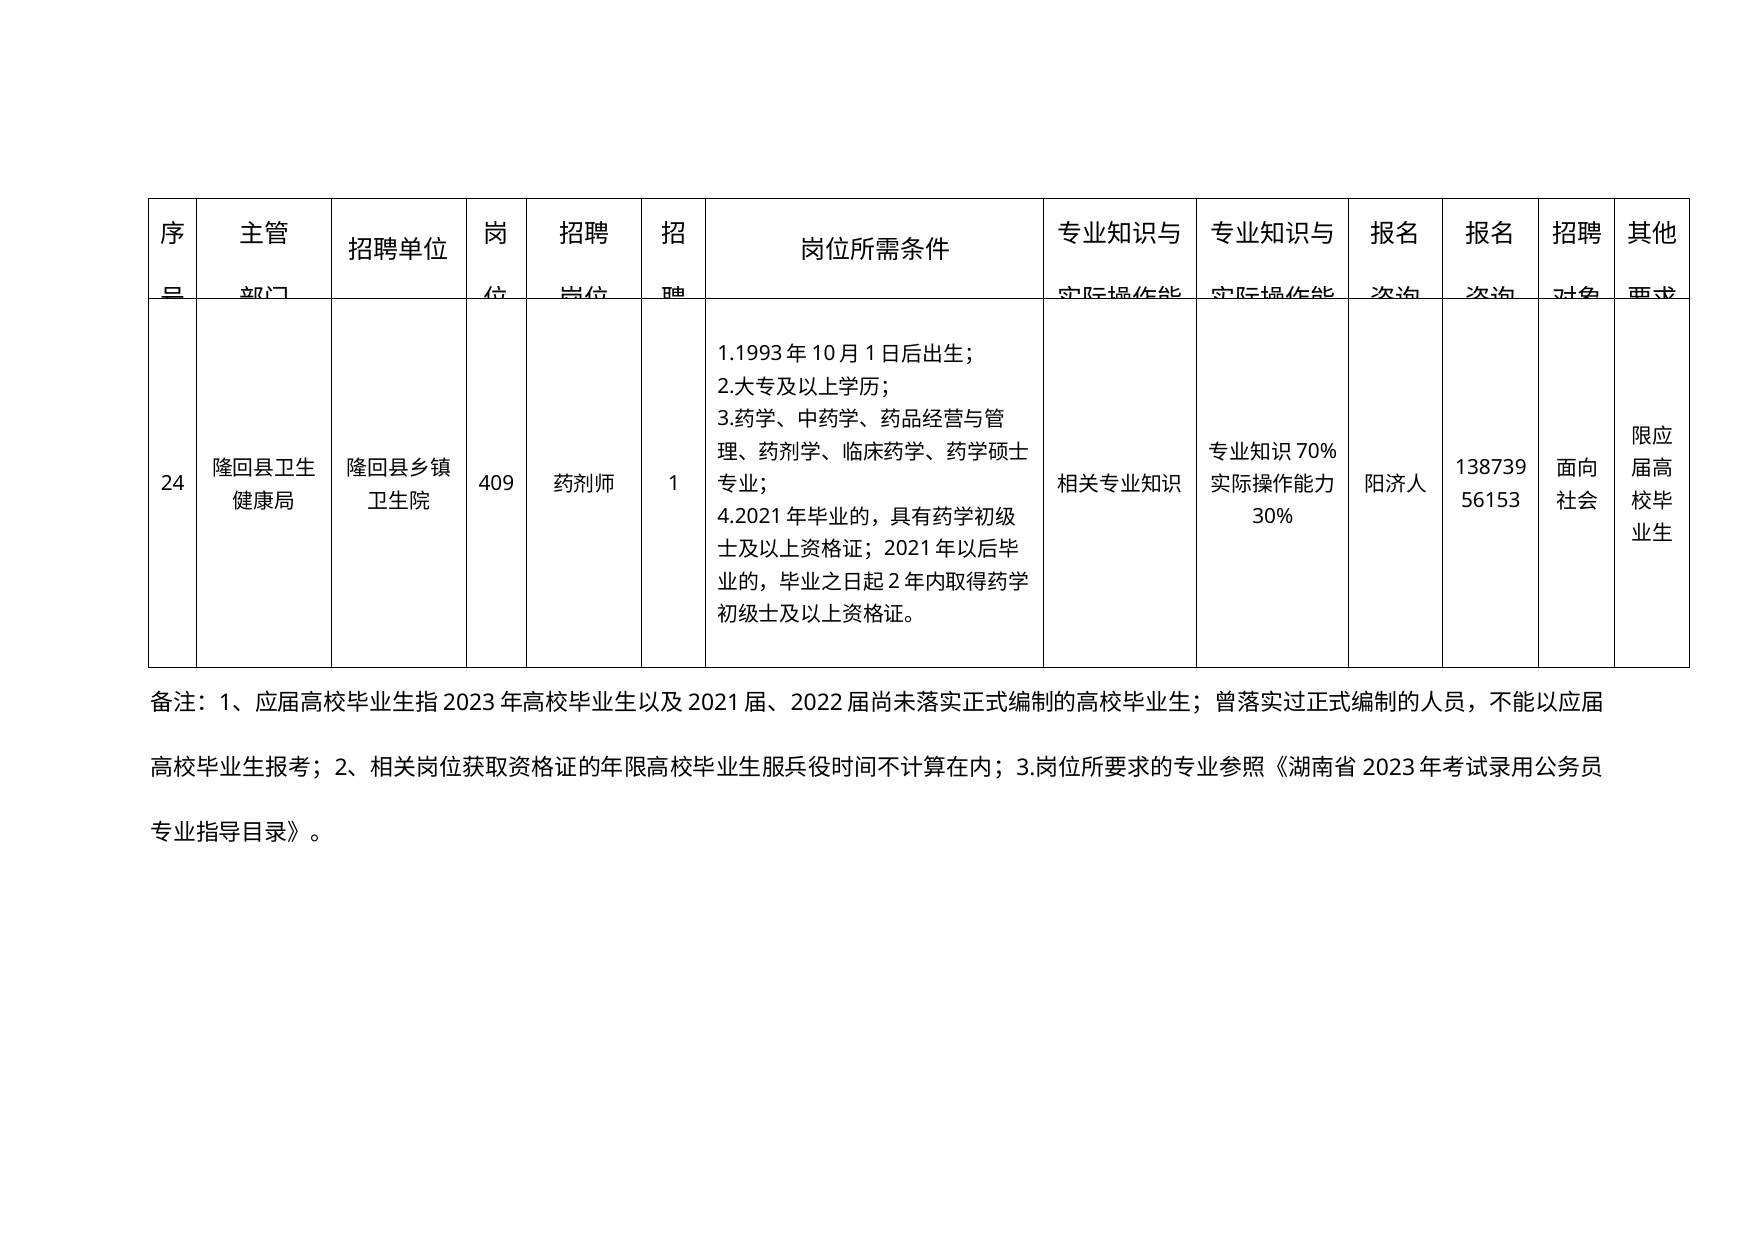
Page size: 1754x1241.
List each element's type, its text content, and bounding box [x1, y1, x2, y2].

table_cell 1 [642, 299, 705, 667]
table_header 其他 要求 [1615, 199, 1689, 297]
table_cell 隆回县卫生健康局 [197, 299, 331, 667]
table_cell 阳济人 [1349, 299, 1442, 667]
table_cell 13873956153 [1443, 299, 1538, 667]
table_header 专业知识与实际操作能力测试占综合成绩比例 [1197, 199, 1348, 297]
table_cell 相关专业知识 [1044, 299, 1196, 667]
table_header 专业知识与实际操作能力测试内容 [1044, 199, 1196, 297]
table_header 报名咨询联系人 [1349, 199, 1442, 297]
table_cell 24 [149, 299, 196, 667]
table_header 招聘 计划 [642, 199, 705, 297]
table_header 招聘 岗位 [527, 199, 641, 297]
table_cell 药剂师 [527, 299, 641, 667]
table_header 报名咨询联系电话 [1443, 199, 1538, 297]
table_header 岗位所需条件 [706, 199, 1043, 297]
text 备注：1、应届高校毕业生指2023年高校毕业生以及2021届、2022届尚未落实正式编制的高校毕业生；曾落实过正式编制的人员，不能以应届高校毕业生报考；2、相关岗位获取资格证的年限高校毕业生服兵役时间不计算在内；3.岗位所要求的专业参照《湖南省2023年考试录用公务员专业指导目录》。 [150, 668, 1604, 863]
table_header 序 号 [149, 199, 196, 297]
table_cell 限应届高校毕业生 [1615, 299, 1689, 667]
table_cell 409 [467, 299, 526, 667]
table_header 招聘单位 [332, 199, 466, 297]
table_cell 隆回县乡镇卫生院 [332, 299, 466, 667]
table_header 招聘 对象 [1539, 199, 1614, 297]
table_header 岗位代码 [467, 199, 526, 297]
table_cell 面向 社会 [1539, 299, 1614, 667]
table_header 主管 部门 [197, 199, 331, 297]
table_cell 专业知识70% 实际操作能力30% [1197, 299, 1348, 667]
table_cell 1.1993年10月1日后出生； 2.大专及以上学历； 3.药学、中药学、药品经营与管理、药剂学、临床药学、药学硕士专业； 4.2021年毕业的，具有药学初级士及以上资格证；2021年以后毕业的，毕业之日起2年内取得药学初级士及以上资格证。 [706, 299, 1043, 667]
